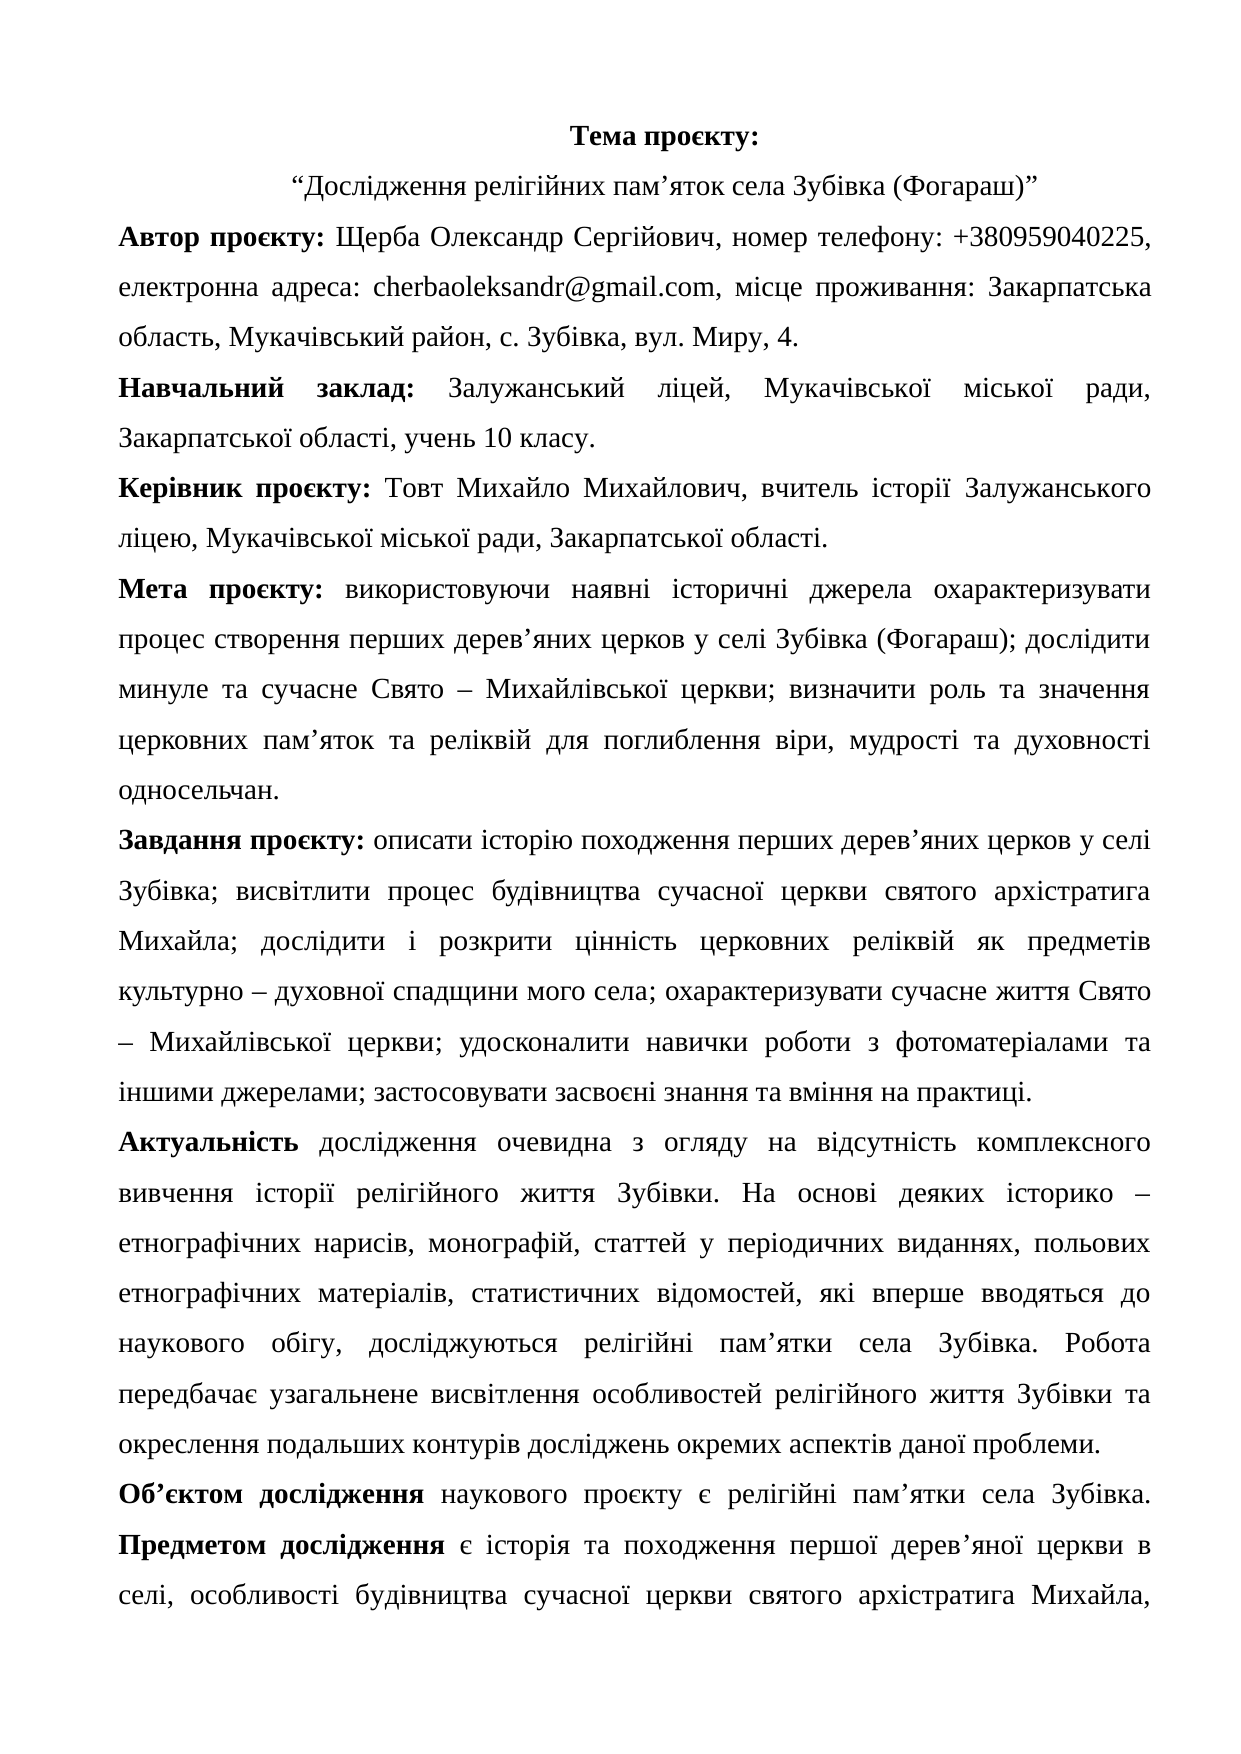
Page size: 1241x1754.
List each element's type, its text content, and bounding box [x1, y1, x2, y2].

text Завдання проєкту: описати історію походження перших дерев’яних церков у селі Зубівка; висвітлити процес будівництва сучасної церкви святого архістратига Михайла; дослідити і розкрити цінність церковних реліквій як предметів культурно – духовної спадщини мого села; охарактеризувати сучасне життя Свято – Михайлівської церкви; удосконалити навички роботи з фотоматеріалами та іншими джерелами; застосовувати засвоєні знання та вміння на практиці. [118, 822, 1152, 1108]
text Тема проєкту: [118, 118, 1152, 152]
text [118, 1477, 1152, 1611]
text Навчальний заклад: Залужанський ліцей, Мукачівської міської ради, Закарпатської області, учень 10 класу. [118, 370, 1152, 453]
text Мета проєкту: використовуючи наявні історичні джерела охарактеризувати процес створення перших дерев’яних церков у селі Зубівка (Фогараш); дослідити минуле та сучасне Свято – Михайлівської церкви; визначити роль та значення церковних пам’яток та реліквій для поглиблення віри, мудрості та духовності односельчан. [118, 571, 1152, 806]
text Керівник проєкту: Товт Михайло Михайлович, вчитель історії Залужанського ліцею, Мукачівської міської ради, Закарпатської області. [118, 470, 1152, 554]
text Автор проєкту: Щерба Олександр Сергійович, номер телефону: +380959040225, електронна адреса: cherbaoleksandr@gmail.com, місце проживання: Закарпатська область, Мукачівський район, с. Зубівка, вул. Миру, 4. [118, 219, 1152, 353]
text Актуальність дослідження очевидна з огляду на відсутність комплексного вивчення історії релігійного життя Зубівки. На основі деяких історико – етнографічних нарисів, монографій, статтей у періодичних виданнях, польових етнографічних матеріалів, статистичних відомостей, які вперше вводяться до наукового обігу, досліджуються релігійні пам’ятки села Зубівка. Робота передбачає узагальнене висвітлення особливостей релігійного життя Зубівки та окреслення подальших контурів досліджень окремих аспектів даної проблеми. [118, 1124, 1152, 1460]
text “Дослідження релігійних пам’яток села Зубівка (Фогараш)” [177, 168, 1152, 202]
